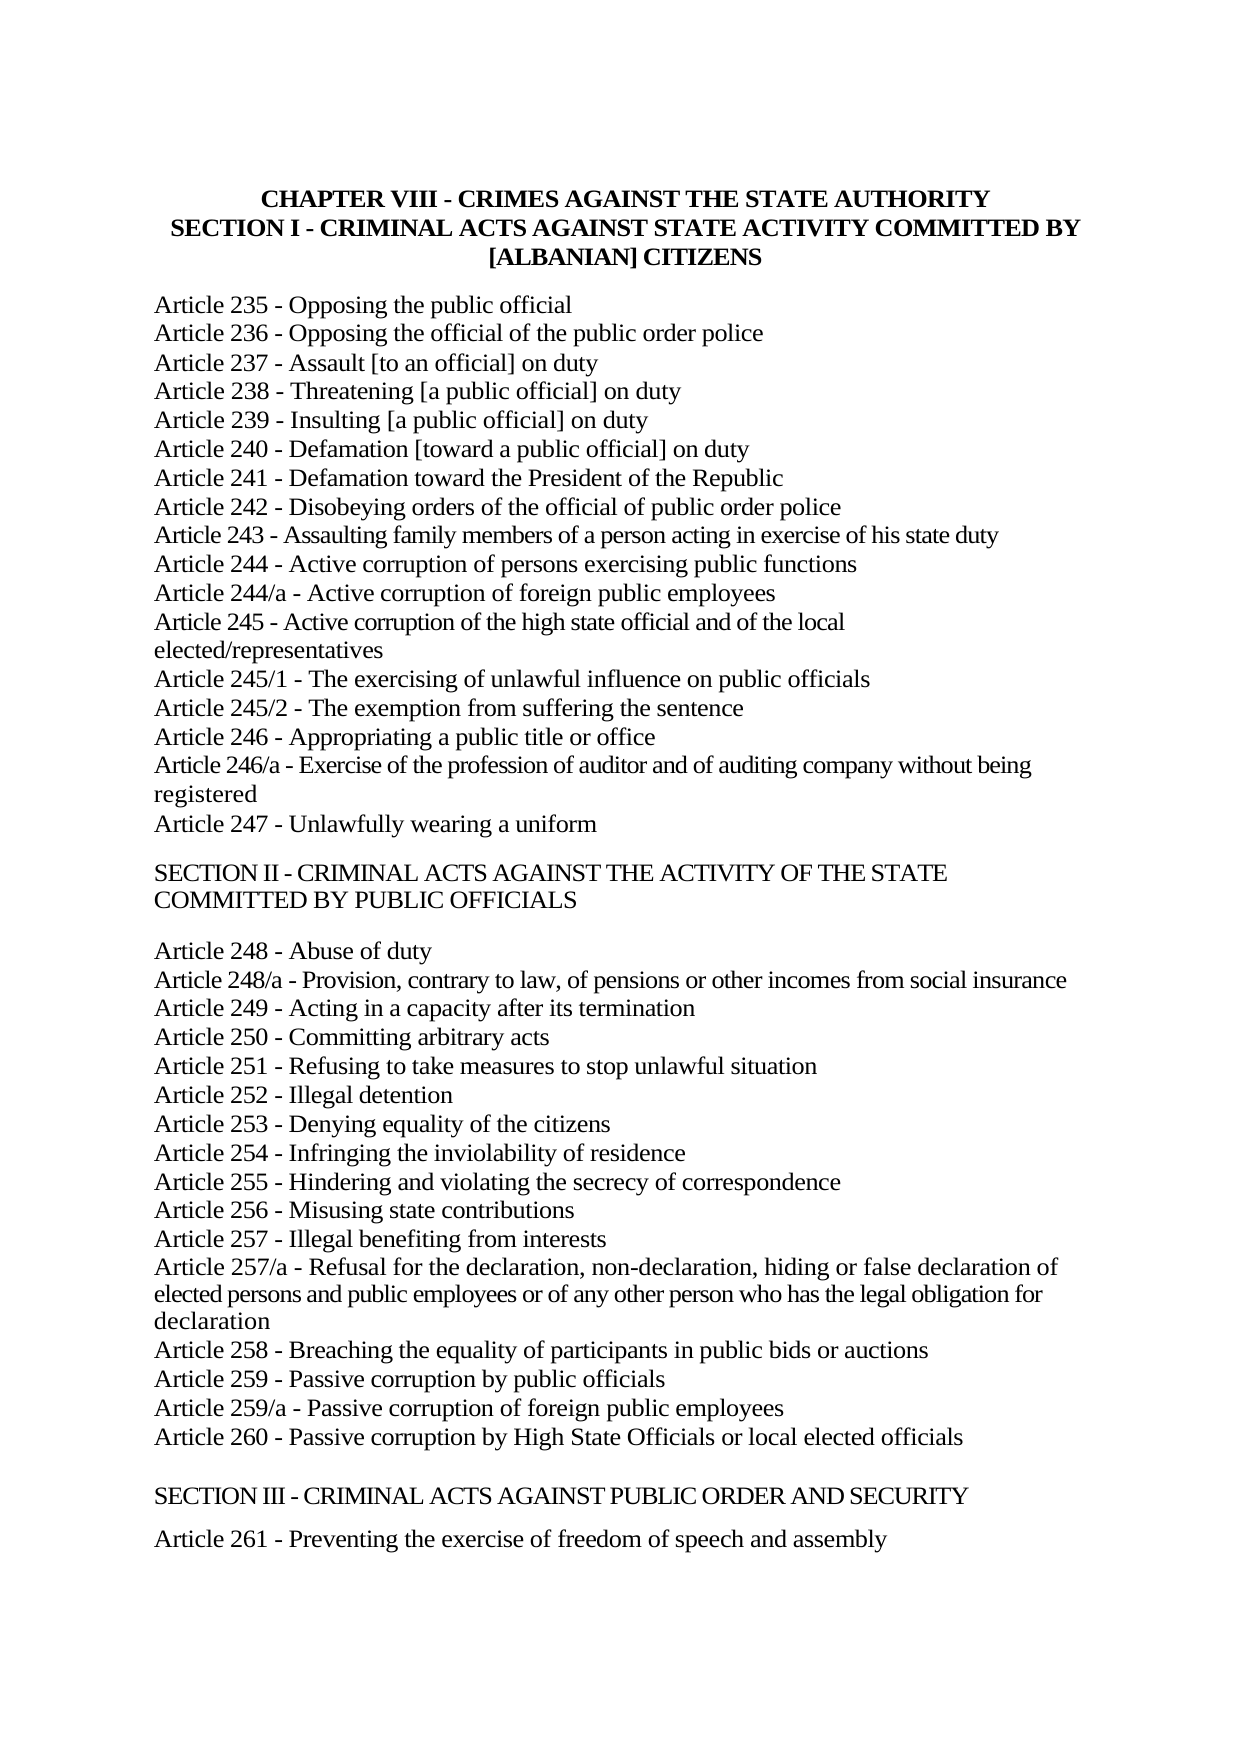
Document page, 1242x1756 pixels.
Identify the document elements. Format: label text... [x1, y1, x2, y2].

text Article 260 - Passive corruption by High State Officials or local elected officials [154, 1422, 1097, 1451]
text Article 243 - Assaulting family members of a person acting in exercise of his state duty Article 244 - Active corruption of persons exercising public functions [154, 521, 1037, 578]
text Article 246/a - Exercise of the profession of auditor and of auditing company without being registered [154, 751, 1075, 808]
text Article 259 - Passive corruption by public officials [154, 1364, 1097, 1393]
text Article 256 - Misusing state contributions [154, 1196, 1097, 1224]
text Article 255 - Hindering and violating the secrecy of correspondence [154, 1167, 1097, 1196]
text Article 244/a - Active corruption of foreign public employees [154, 578, 1097, 607]
text Article 257 - Illegal benefiting from interests [154, 1224, 1097, 1253]
text Article 235 - Opposing the public official [154, 290, 1097, 319]
text Article 251 - Refusing to take measures to stop unlawful situation [154, 1052, 1097, 1080]
text Article 258 - Breaching the equality of participants in public bids or auctions [154, 1335, 1097, 1364]
text Article 240 - Defamation [toward a public official] on duty [154, 434, 1097, 463]
text Article 236 - Opposing the official of the public order police [154, 319, 1097, 348]
text Article 245 - Active corruption of the high state official and of the local elected/representatives [154, 607, 887, 664]
text Article 248 - Abuse of duty [154, 936, 1097, 965]
text Article 238 - Threatening [a public official] on duty [154, 377, 1097, 405]
text CHAPTER VIII - CRIMES AGAINST THE STATE AUTHORITY SECTION I - CRIMINAL ACTS AGAINST STATE ACTIVITY COMMITTED BY [ALBANIAN] CITIZENS [154, 185, 1097, 271]
text Article 259/a - Passive corruption of foreign public employees [154, 1393, 1097, 1422]
text Article 242 - Disobeying orders of the official of public order police [154, 492, 1097, 521]
text Article 250 - Committing arbitrary acts [154, 1023, 1097, 1052]
text Article 246 - Appropriating a public title or office [154, 722, 1097, 751]
text SECTION III - CRIMINAL ACTS AGAINST PUBLIC ORDER AND SECURITY Article 261 - Preventing the exercise of freedom of speech and assembly [154, 1469, 1000, 1556]
text Article 245/1 - The exercising of unlawful influence on public officials [154, 664, 1097, 693]
text Article 247 - Unlawfully wearing a uniform [154, 808, 1097, 838]
text Article 248/a - Provision, contrary to law, of pensions or other incomes from social insurance Article 249 - Acting in a capacity after its termination [154, 965, 1097, 1023]
text Article 253 - Denying equality of the citizens [154, 1109, 1097, 1138]
text Article 254 - Infringing the inviolability of residence [154, 1138, 1097, 1167]
text Article 252 - Illegal detention [154, 1080, 1097, 1109]
text Article 245/2 - The exemption from suffering the sentence [154, 693, 1097, 722]
text Article 257/a - Refusal for the declaration, non-declaration, hiding or false declaration of elected persons and public employees or of any other person who has the legal obligation for declaration [154, 1253, 1090, 1335]
text Article 241 - Defamation toward the President of the Republic [154, 463, 1097, 492]
text Article 239 - Insulting [a public official] on duty [154, 405, 1097, 434]
text SECTION II - CRIMINAL ACTS AGAINST THE ACTIVITY OF THE STATE COMMITTED BY PUBLIC OFFICIALS [154, 861, 977, 913]
text Article 237 - Assault [to an official] on duty [154, 348, 1097, 377]
